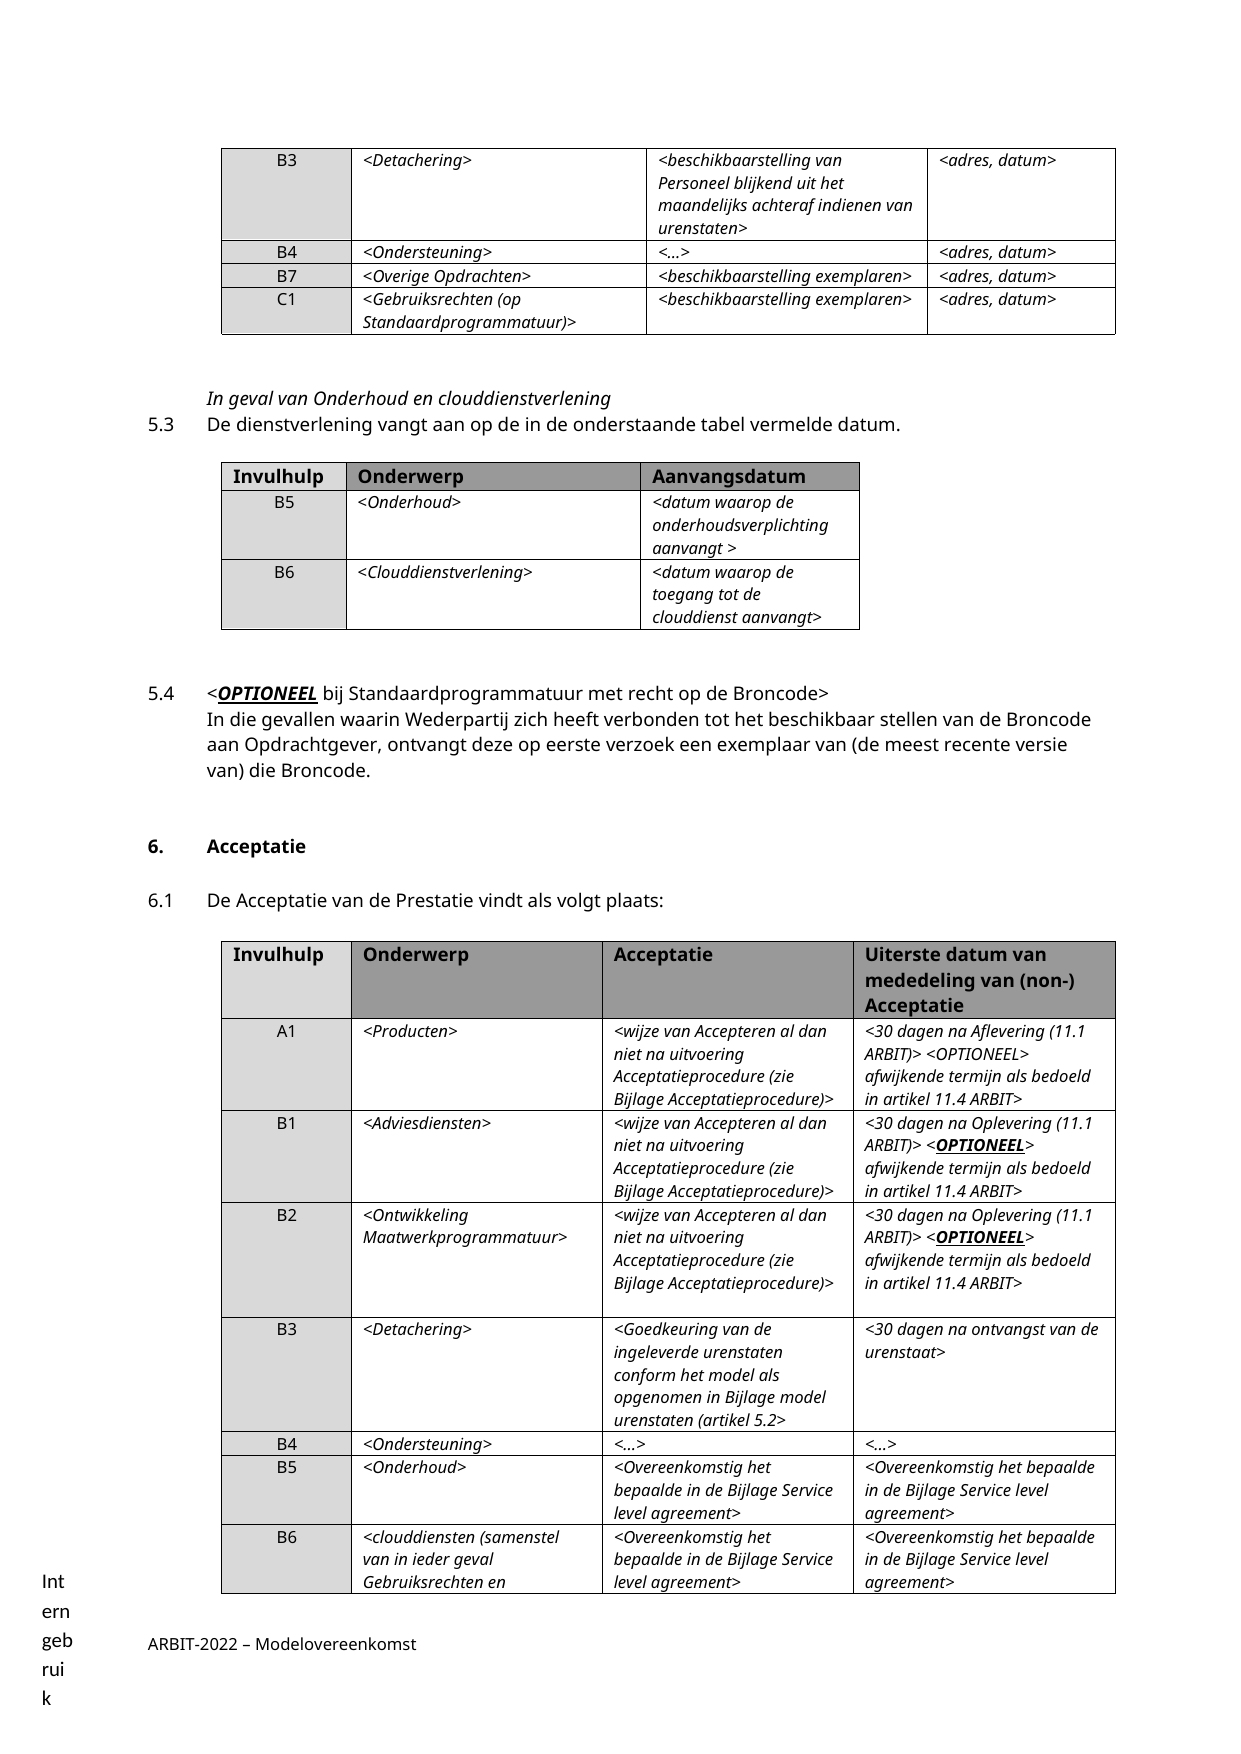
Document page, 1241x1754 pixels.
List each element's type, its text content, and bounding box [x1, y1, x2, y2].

table_cell B4 [222, 1432, 351, 1455]
table_cell <datum waarop de toegang tot de clouddienst aanvangt> [641, 560, 859, 628]
table_cell <Detachering> [352, 149, 646, 239]
table_cell <adres, datum> [928, 241, 1115, 263]
subtitle 6. Acceptatie [148, 834, 1093, 859]
table_cell <Ontwikkeling Maatwerkprogrammatuur> [352, 1203, 602, 1317]
table_cell B7 [222, 264, 351, 287]
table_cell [854, 1525, 1115, 1593]
table_cell <30 dagen na Oplevering (11.1 ARBIT)> <OPTIONEEL> afwijkende termijn als bedoeld in artikel 11.4 ARBIT> [854, 1111, 1115, 1202]
table_cell <Gebruiksrechten (op Standaardprogrammatuur)> [352, 288, 646, 333]
table_cell <Clouddienstverlening> [347, 560, 640, 628]
text In die gevallen waarin Wederpartij zich heeft verbonden tot het beschikbaar stellen van de Broncode aan Opdrachtgever, ontvangt deze op eerste verzoek een exemplaar van (de meest recente versie van) die Broncode. [207, 706, 1093, 783]
table_cell B6 [222, 560, 346, 628]
table_cell B5 [222, 491, 346, 559]
table_cell <Goedkeuring van de ingeleverde urenstaten conform het model als opgenomen in Bijlage model urenstaten (artikel 5.2> [603, 1318, 853, 1431]
table_cell <…> [647, 241, 927, 263]
table_cell <Overeenkomstig het bepaalde in de Bijlage Service level agreement> [603, 1456, 853, 1524]
table_cell <adres, datum> [928, 288, 1115, 333]
table_cell B5 [222, 1456, 351, 1524]
table_header Invulhulp [222, 942, 351, 1018]
table_cell <beschikbaarstelling exemplaren> [647, 288, 927, 333]
table_cell <Ondersteuning> [352, 1432, 602, 1455]
table_header Invulhulp [222, 463, 346, 490]
table_cell <Adviesdiensten> [352, 1111, 602, 1202]
table_header Onderwerp [352, 942, 602, 1018]
table_cell <…> [603, 1432, 853, 1455]
table_cell <Detachering> [352, 1318, 602, 1431]
table_cell <30 dagen na Aflevering (11.1 ARBIT)> <OPTIONEEL> afwijkende termijn als bedoeld in artikel 11.4 ARBIT> [854, 1019, 1115, 1110]
table_cell B3 [222, 1318, 351, 1431]
table_cell <beschikbaarstelling exemplaren> [647, 264, 927, 287]
table_cell C1 [222, 288, 351, 333]
table_cell A1 [222, 1019, 351, 1110]
table_cell <30 dagen na ontvangst van de urenstaat> [854, 1318, 1115, 1431]
table_cell <Producten> [352, 1019, 602, 1110]
table_cell <Onderhoud> [352, 1456, 602, 1524]
table_cell <Overige Opdrachten> [352, 264, 646, 287]
text 5.3 De dienstverlening vangt aan op de in de onderstaande tabel vermelde datum. [148, 411, 1093, 437]
table_header Aanvangsdatum [641, 463, 859, 490]
table_header Uiterste datum van mededeling van (non-) Acceptatie [854, 942, 1115, 1018]
table_cell B1 [222, 1111, 351, 1202]
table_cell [603, 1525, 853, 1593]
table_cell <…> [854, 1432, 1115, 1455]
table_cell <datum waarop de onderhoudsverplichting aanvangt > [641, 491, 859, 559]
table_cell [352, 1525, 602, 1593]
table_cell <beschikbaarstelling van Personeel blijkend uit het maandelijks achteraf indienen van urenstaten> [647, 149, 927, 239]
table_cell <adres, datum> [928, 264, 1115, 287]
table_cell <30 dagen na Oplevering (11.1 ARBIT)> <OPTIONEEL> afwijkende termijn als bedoeld in artikel 11.4 ARBIT> [854, 1203, 1115, 1317]
table_cell <Onderhoud> [347, 491, 640, 559]
text 6.1 De Acceptatie van de Prestatie vindt als volgt plaats: [148, 887, 1093, 941]
table_cell B2 [222, 1203, 351, 1317]
table_header Acceptatie [603, 942, 853, 1018]
table_cell B4 [222, 241, 351, 263]
table_cell B3 [222, 149, 351, 239]
table_cell <wijze van Accepteren al dan niet na uitvoering Acceptatieprocedure (zie Bijlage Acceptatieprocedure)> [603, 1203, 853, 1317]
table_cell <adres, datum> [928, 149, 1115, 239]
table_cell <wijze van Accepteren al dan niet na uitvoering Acceptatieprocedure (zie Bijlage Acceptatieprocedure)> [603, 1019, 853, 1110]
table_cell <Overeenkomstig het bepaalde in de Bijlage Service level agreement> [854, 1456, 1115, 1524]
table_header Onderwerp [347, 463, 640, 490]
table_cell <Ondersteuning> [352, 241, 646, 263]
text In geval van Onderhoud en clouddienstverlening [148, 386, 1093, 411]
table_cell <wijze van Accepteren al dan niet na uitvoering Acceptatieprocedure (zie Bijlage Acceptatieprocedure)> [603, 1111, 853, 1202]
text 5.4 <OPTIONEEL bij Standaardprogrammatuur met recht op de Broncode> [148, 681, 1093, 706]
table_cell B6 [222, 1525, 351, 1593]
